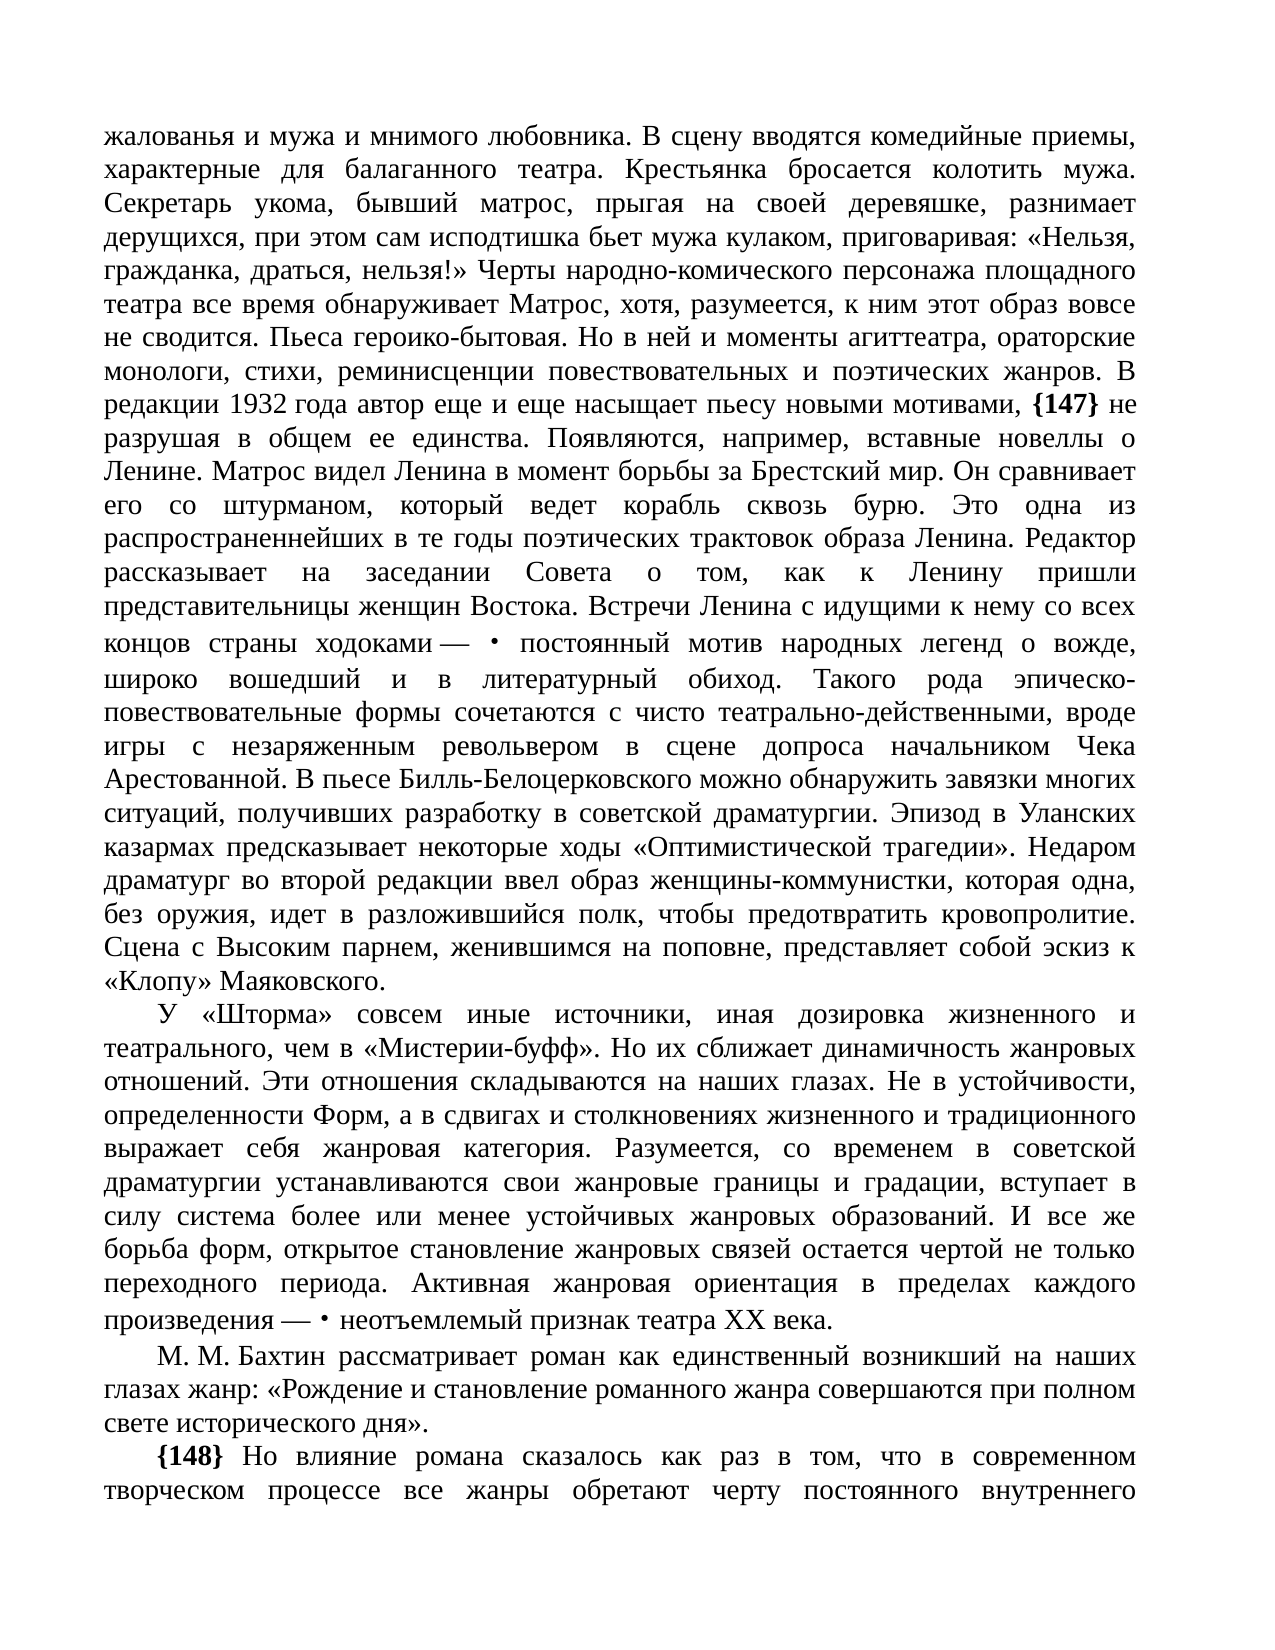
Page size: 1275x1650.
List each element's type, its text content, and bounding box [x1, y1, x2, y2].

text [103, 1438, 1137, 1506]
text М. М. Бахтин рассматривает роман как единственный возникший на наших глазах жанр: «Рождение и становление романного жанра совершаются при полном свете исторического дня». [103, 1338, 1137, 1438]
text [103, 118, 1137, 996]
text У «Шторма» совсем иные источники, иная дозировка жизненного и театрального, чем в «Мистерии-буфф». Но их сближает динамичность жанровых отношений. Эти отношения складываются на наших глазах. Не в устойчивости, определенности Форм, а в сдвигах и столкновениях жизненного и традиционного выражает себя жанровая категория. Разумеется, со временем в советской драматургии устанавливаются свои жанровые границы и градации, вступает в силу система более или менее устойчивых жанровых образований. И все же борьба форм, открытое становление жанровых связей остается чертой не только переходного периода. Активная жанровая ориентация в пределах каждого произведения —・неотъемлемый признак театра XX века. [103, 996, 1137, 1338]
